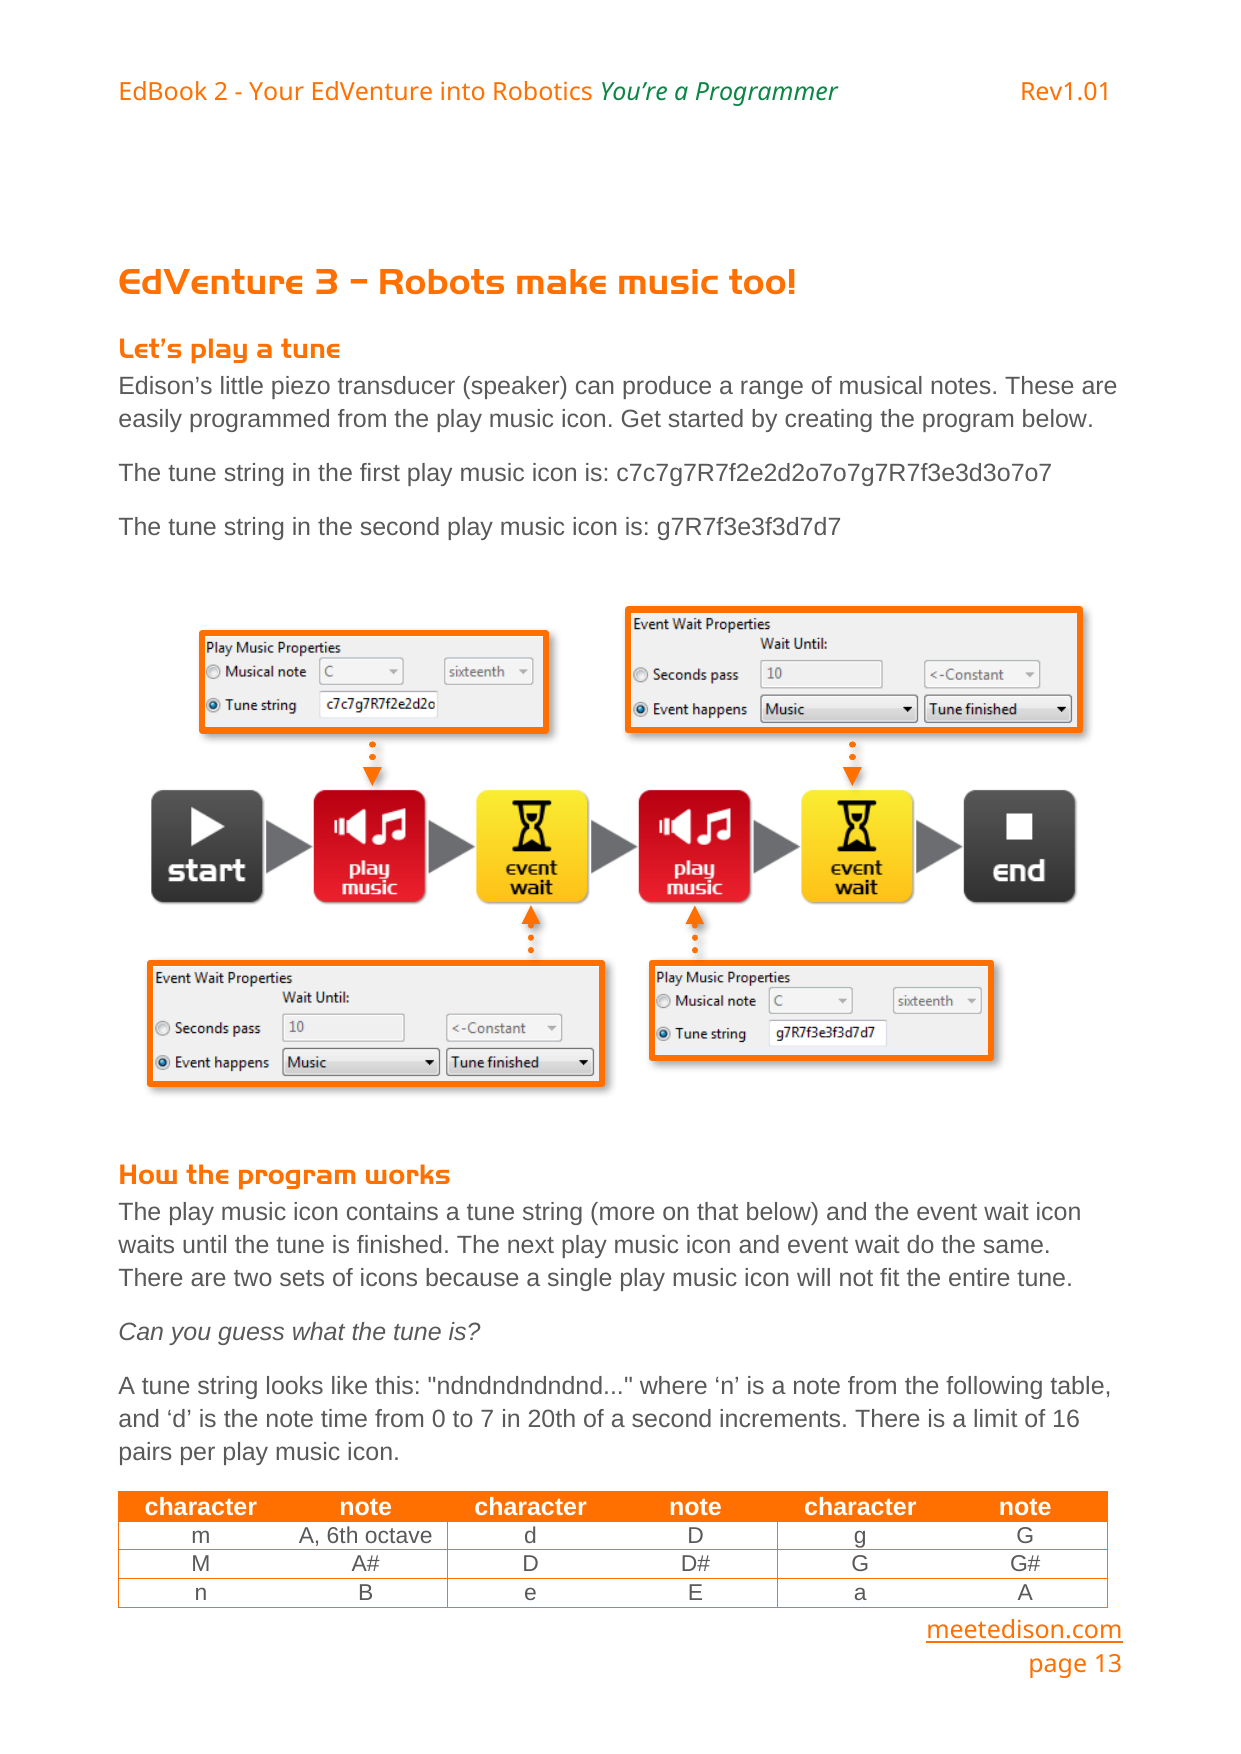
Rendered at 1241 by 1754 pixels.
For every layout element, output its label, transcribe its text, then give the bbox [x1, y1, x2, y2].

table_header character [119, 1492, 283, 1521]
text The tune string in the second play music icon is: g7R7f3e3f3d7d7 [118, 512, 1122, 540]
table_cell g [778, 1522, 942, 1549]
table_cell E [613, 1579, 777, 1607]
table_cell G [778, 1550, 942, 1578]
table_cell G# [943, 1550, 1107, 1578]
table_cell n [119, 1579, 283, 1607]
picture [145, 785, 1084, 910]
table_cell e [448, 1579, 613, 1607]
table_header character [778, 1492, 942, 1521]
table_cell D [613, 1522, 777, 1549]
picture [205, 636, 543, 727]
text The play music icon contains a tune string (more on that below) and the event wait icon waits until the tune is finished. The next play music icon and event wait do the same. There are two sets of icons because a single play music icon will not fit the entire tune. [118, 1197, 1122, 1292]
text The tune string in the first play music icon is: c7c7g7R7f2e2d2o7o7g7R7f3e3d3o7o7 [118, 458, 1122, 486]
table_cell m [119, 1522, 283, 1549]
subtitle How the program works [118, 1158, 1122, 1192]
table_cell a [778, 1579, 942, 1607]
table_header character [448, 1492, 612, 1521]
table_header note [613, 1492, 777, 1521]
table_header note [284, 1492, 447, 1521]
picture [631, 613, 1077, 727]
subtitle EdVenture 3 – Robots make music too! [118, 260, 1122, 304]
table_cell A# [283, 1550, 447, 1578]
table_cell A, 6th octave [283, 1522, 447, 1549]
text Can you guess what the tune is? [118, 1317, 1122, 1346]
table_cell G [943, 1522, 1107, 1549]
table_cell A [943, 1579, 1107, 1607]
table_cell D# [613, 1550, 777, 1578]
subtitle Let’s play a tune [118, 332, 1122, 366]
table_header note [943, 1492, 1107, 1521]
table_cell B [283, 1579, 447, 1607]
table_cell M [119, 1550, 283, 1578]
picture [153, 966, 599, 1081]
table_cell d [448, 1522, 613, 1549]
picture [655, 966, 988, 1055]
text Edison’s little piezo transducer (speaker) can produce a range of musical notes. These are easily programmed from the play music icon. Get started by creating the program below. [118, 371, 1122, 433]
table_cell D [448, 1550, 613, 1578]
text A tune string looks like this: "ndndndndndnd..." where ‘n’ is a note from the following table, and ‘d’ is the note time from 0 to 7 in 20th of a second increments. There is a limit of 16 pairs per play music icon. [118, 1371, 1122, 1466]
